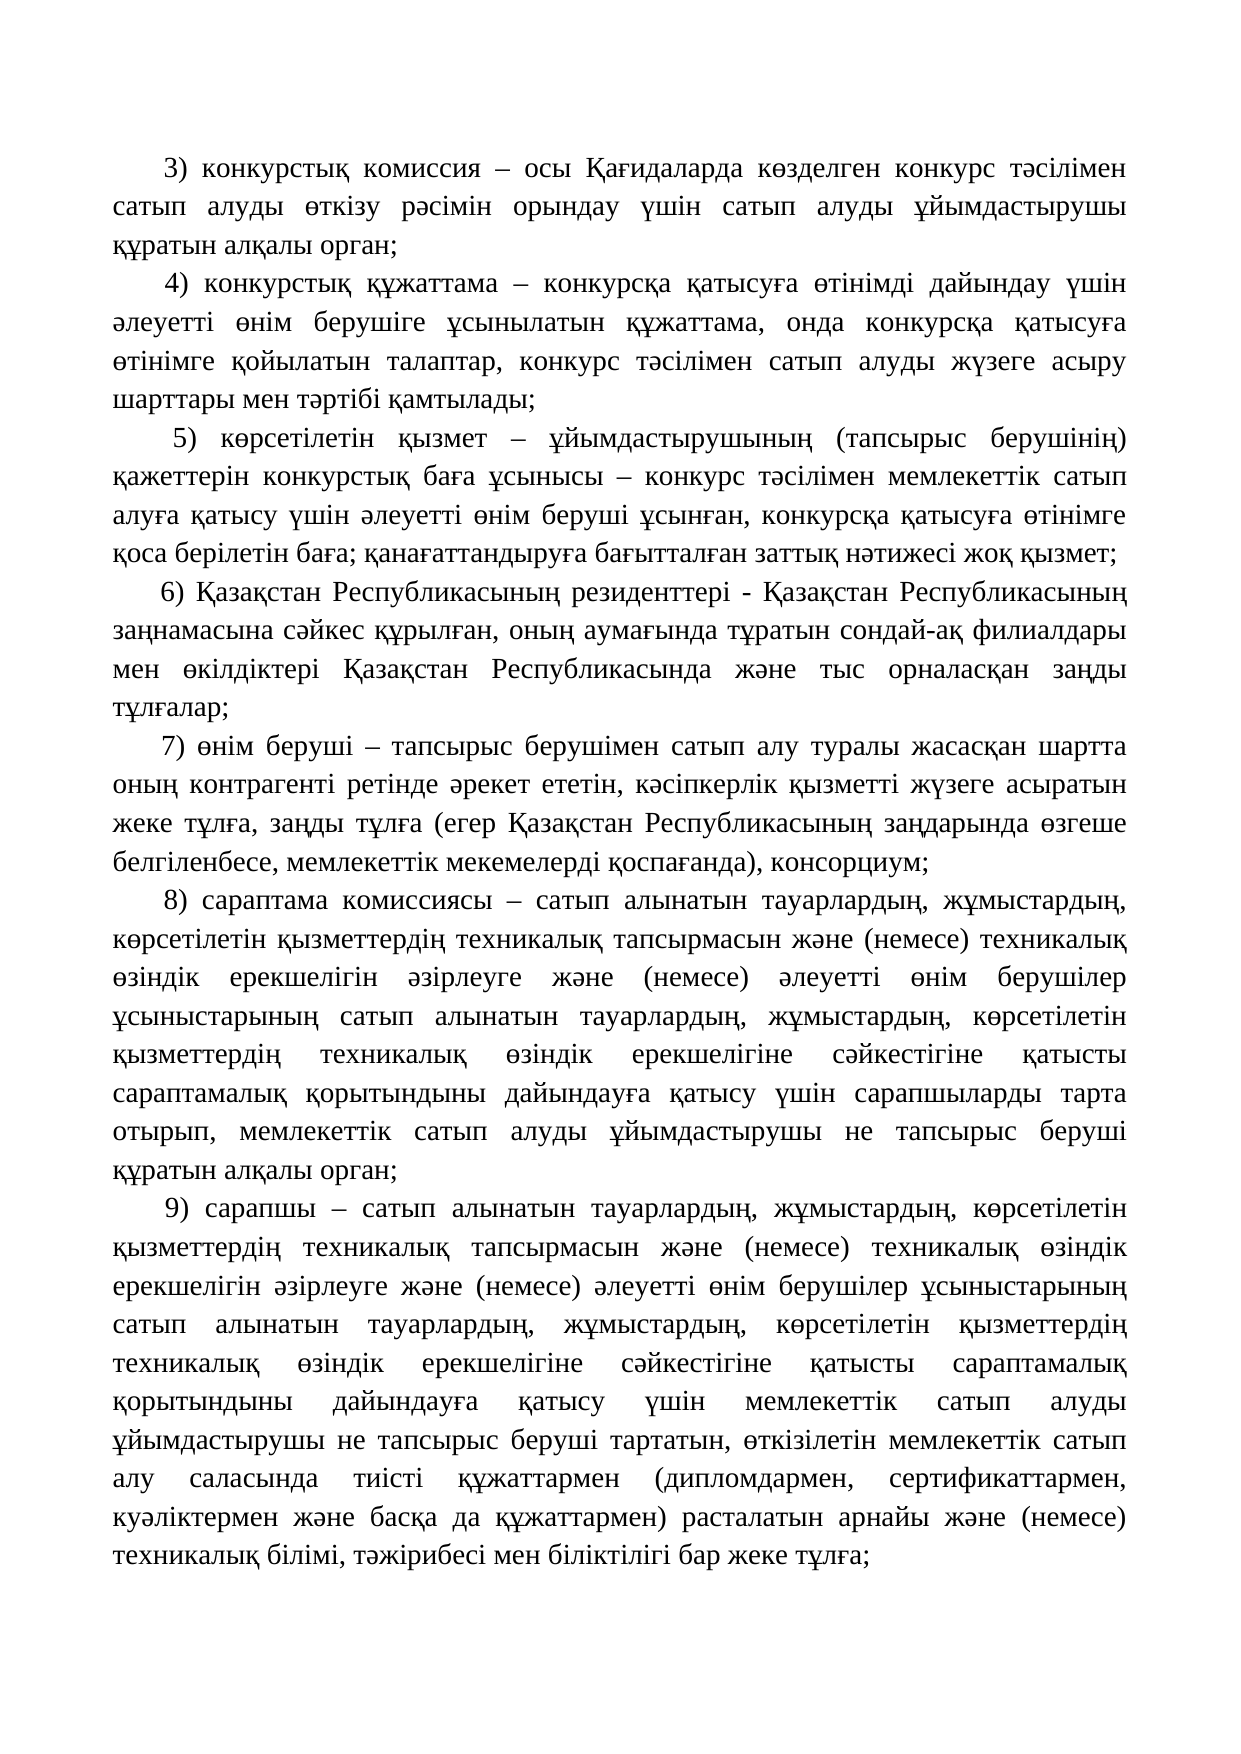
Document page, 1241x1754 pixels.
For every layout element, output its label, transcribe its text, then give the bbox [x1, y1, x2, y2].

text 7) өнім беруші – тапсырыс берушімен сатып алу туралы жасасқан шартта оның контрагенті ретінде әрекет ететін, кәсіпкерлік қызметті жүзеге асыратын жеке тұлға, заңды тұлға (егер Қазақстан Республикасының заңдарында өзгеше белгіленбесе, мемлекеттік мекемелерді қоспағанда), консорциум; [112, 728, 1128, 877]
text 4) конкурстық құжаттама – конкурсқа қатысуға өтінімді дайындау үшін әлеуетті өнім берушіге ұсынылатын құжаттама, онда конкурсқа қатысуға өтінімге қойылатын талаптар, конкурс тәсілімен сатып алуды жүзеге асыру шарттары мен тәртібі қамтылады; [112, 266, 1128, 415]
text 8) сараптама комиссиясы – сатып алынатын тауарлардың, жұмыстардың, көрсетілетін қызметтердің техникалық тапсырмасын және (немесе) техникалық өзіндік ерекшелігін әзірлеуге және (немесе) әлеуетті өнім берушілер ұсыныстарының сатып алынатын тауарлардың, жұмыстардың, көрсетілетін қызметтердің техникалық өзіндік ерекшелігіне сәйкестігіне қатысты сараптамалық қорытындыны дайындауға қатысу үшін сарапшыларды тарта отырып, мемлекеттік сатып алуды ұйымдастырушы не тапсырыс беруші құратын алқалы орган; [112, 882, 1128, 1186]
text 9) сарапшы – сатып алынатын тауарлардың, жұмыстардың, көрсетілетін қызметтердің техникалық тапсырмасын және (немесе) техникалық өзіндік ерекшелігін әзірлеуге және (немесе) әлеуетті өнім берушілер ұсыныстарының сатып алынатын тауарлардың, жұмыстардың, көрсетілетін қызметтердің техникалық өзіндік ерекшелігіне сәйкестігіне қатысты сараптамалық қорытындыны дайындауға қатысу үшін мемлекеттік сатып алуды ұйымдастырушы не тапсырыс беруші тартатын, өткізілетін мемлекеттік сатып алу саласында тиісті құжаттармен (дипломдармен, сертификаттармен, куәліктермен және басқа да құжаттармен) расталатын арнайы және (немесе) техникалық білімі, тәжірибесі мен біліктілігі бар жеке тұлға; [112, 1191, 1128, 1571]
text 5) көрсетілетін қызмет – ұйымдастырушының (тапсырыс берушінің) қажеттерін конкурстық баға ұсынысы – конкурс тәсілімен мемлекеттік сатып алуға қатысу үшін әлеуетті өнім беруші ұсынған, конкурсқа қатысуға өтінімге қоса берілетін баға; қанағаттандыруға бағытталған заттық нәтижесі жоқ қызмет; [112, 420, 1128, 569]
text 6) Қазақстан Республикасының резиденттері - Қазақстан Республикасының заңнамасына сәйкес құрылған, оның аумағында тұратын сондай-ақ филиалдары мен өкілдіктері Қазақстан Республикасында және тыс орналасқан заңды тұлғалар; [112, 574, 1128, 723]
text 3) конкурстық комиссия – осы Қағидаларда көзделген конкурс тәсілімен сатып алуды өткізу рәсімін орындау үшін сатып алуды ұйымдастырушы құратын алқалы орган; [112, 150, 1128, 261]
